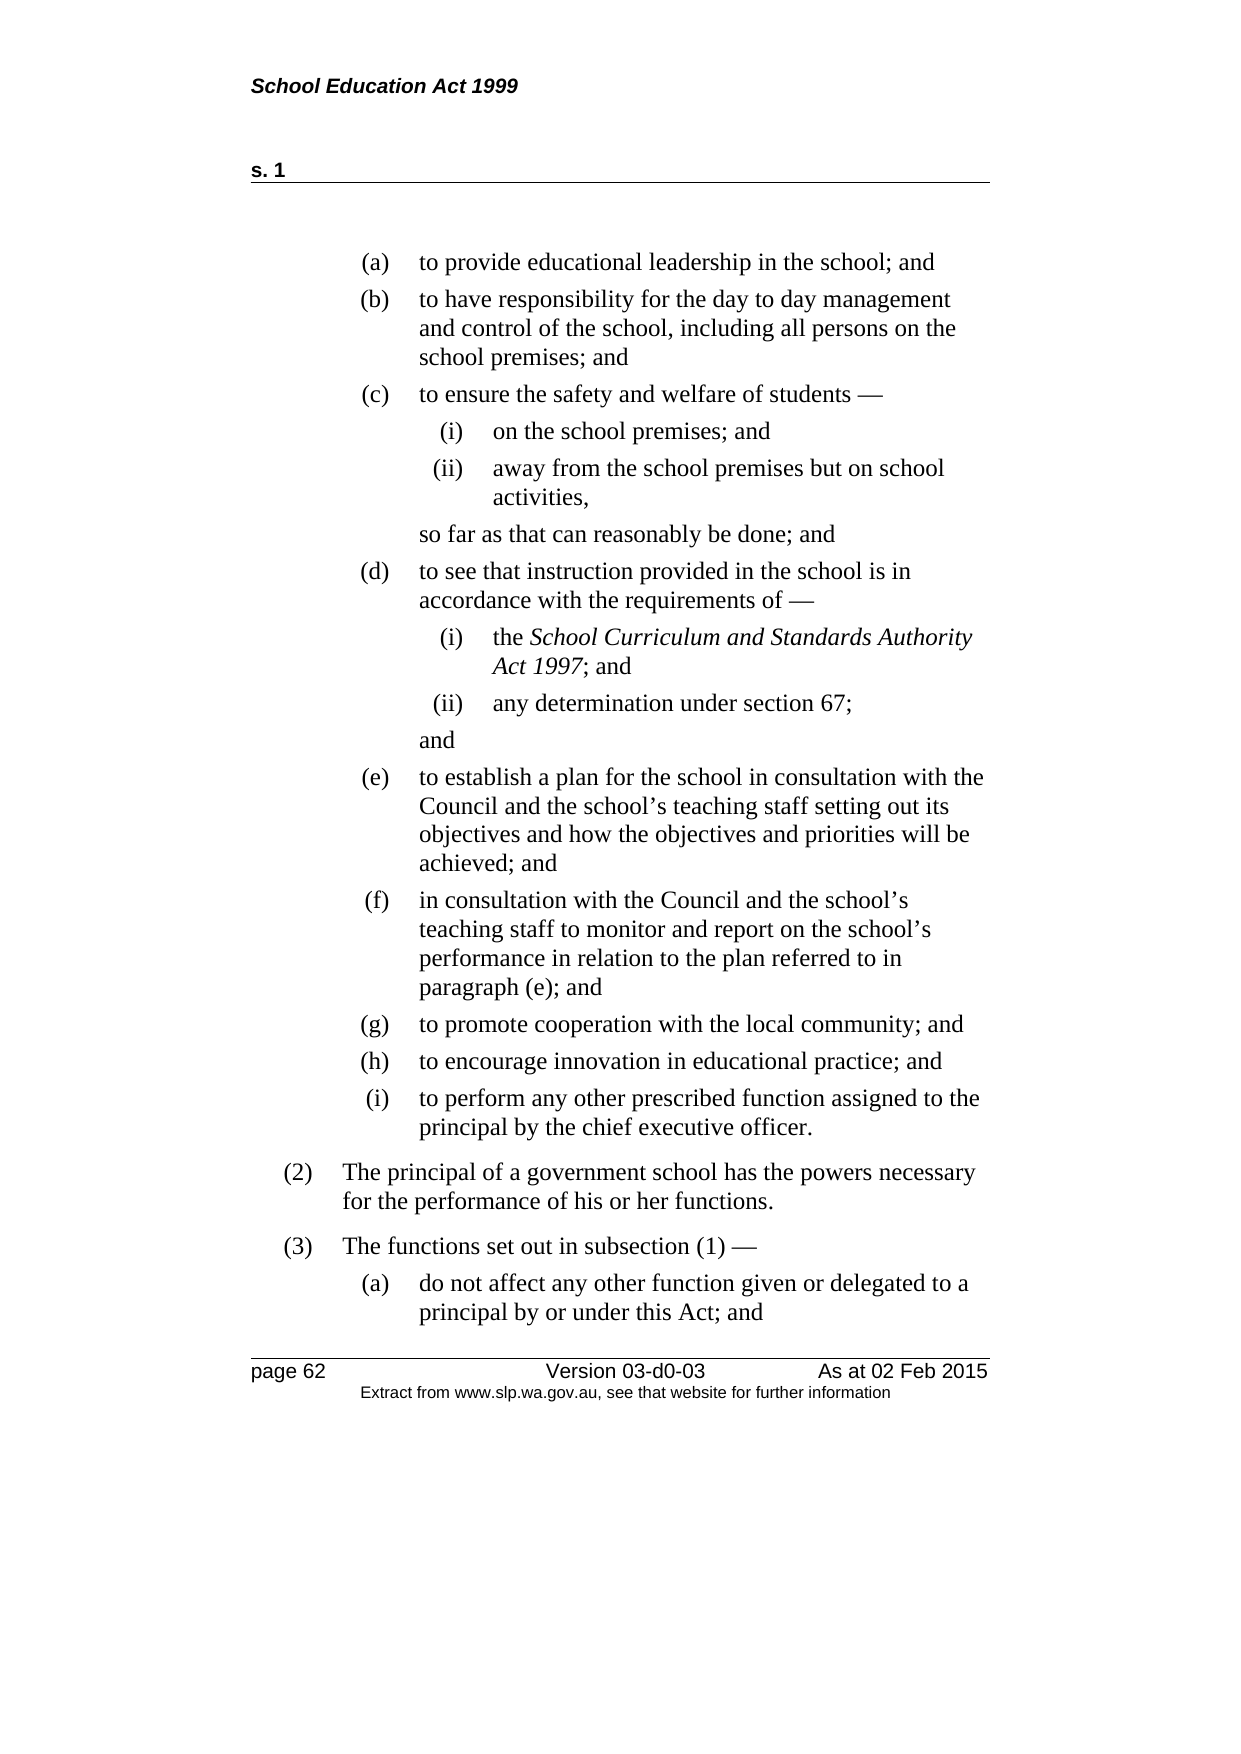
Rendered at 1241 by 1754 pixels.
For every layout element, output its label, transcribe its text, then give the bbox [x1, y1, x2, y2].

text (a) do not affect any other function given or delegated to a principal by or under this Act; and [251, 1268, 990, 1326]
text (f) in consultation with the Council and the school’s teaching staff to monitor and report on the school’s performance in relation to the plan referred to in paragraph (e); and [251, 885, 990, 1000]
text (ii) any determination under section 67; [251, 688, 990, 717]
text (e) to establish a plan for the school in consultation with the Council and the school’s teaching staff setting out its objectives and how the objectives and priorities will be achieved; and [251, 762, 990, 877]
text (i) to perform any other prescribed function assigned to the principal by the chief executive officer. [251, 1083, 990, 1140]
text (a) to provide educational leadership in the school; and [251, 247, 990, 276]
text (c) to ensure the safety and welfare of students — [251, 379, 990, 408]
text and [251, 725, 990, 754]
text (b) to have responsibility for the day to day management and control of the school, including all persons on the school premises; and [251, 284, 990, 371]
text (2) The principal of a government school has the powers necessary for the performance of his or her functions. [251, 1157, 990, 1214]
text (i) the School Curriculum and Standards Authority Act 1997; and [251, 622, 990, 679]
text (i) on the school premises; and [251, 416, 990, 445]
text (g) to promote cooperation with the local community; and [251, 1009, 990, 1037]
text (3) The functions set out in subsection (1) — [251, 1231, 990, 1260]
text so far as that can reasonably be done; and [251, 519, 990, 548]
text (d) to see that instruction provided in the school is in accordance with the requirements of — [251, 556, 990, 614]
text (h) to encourage innovation in educational practice; and [251, 1046, 990, 1074]
text (ii) away from the school premises but on school activities, [251, 453, 990, 511]
